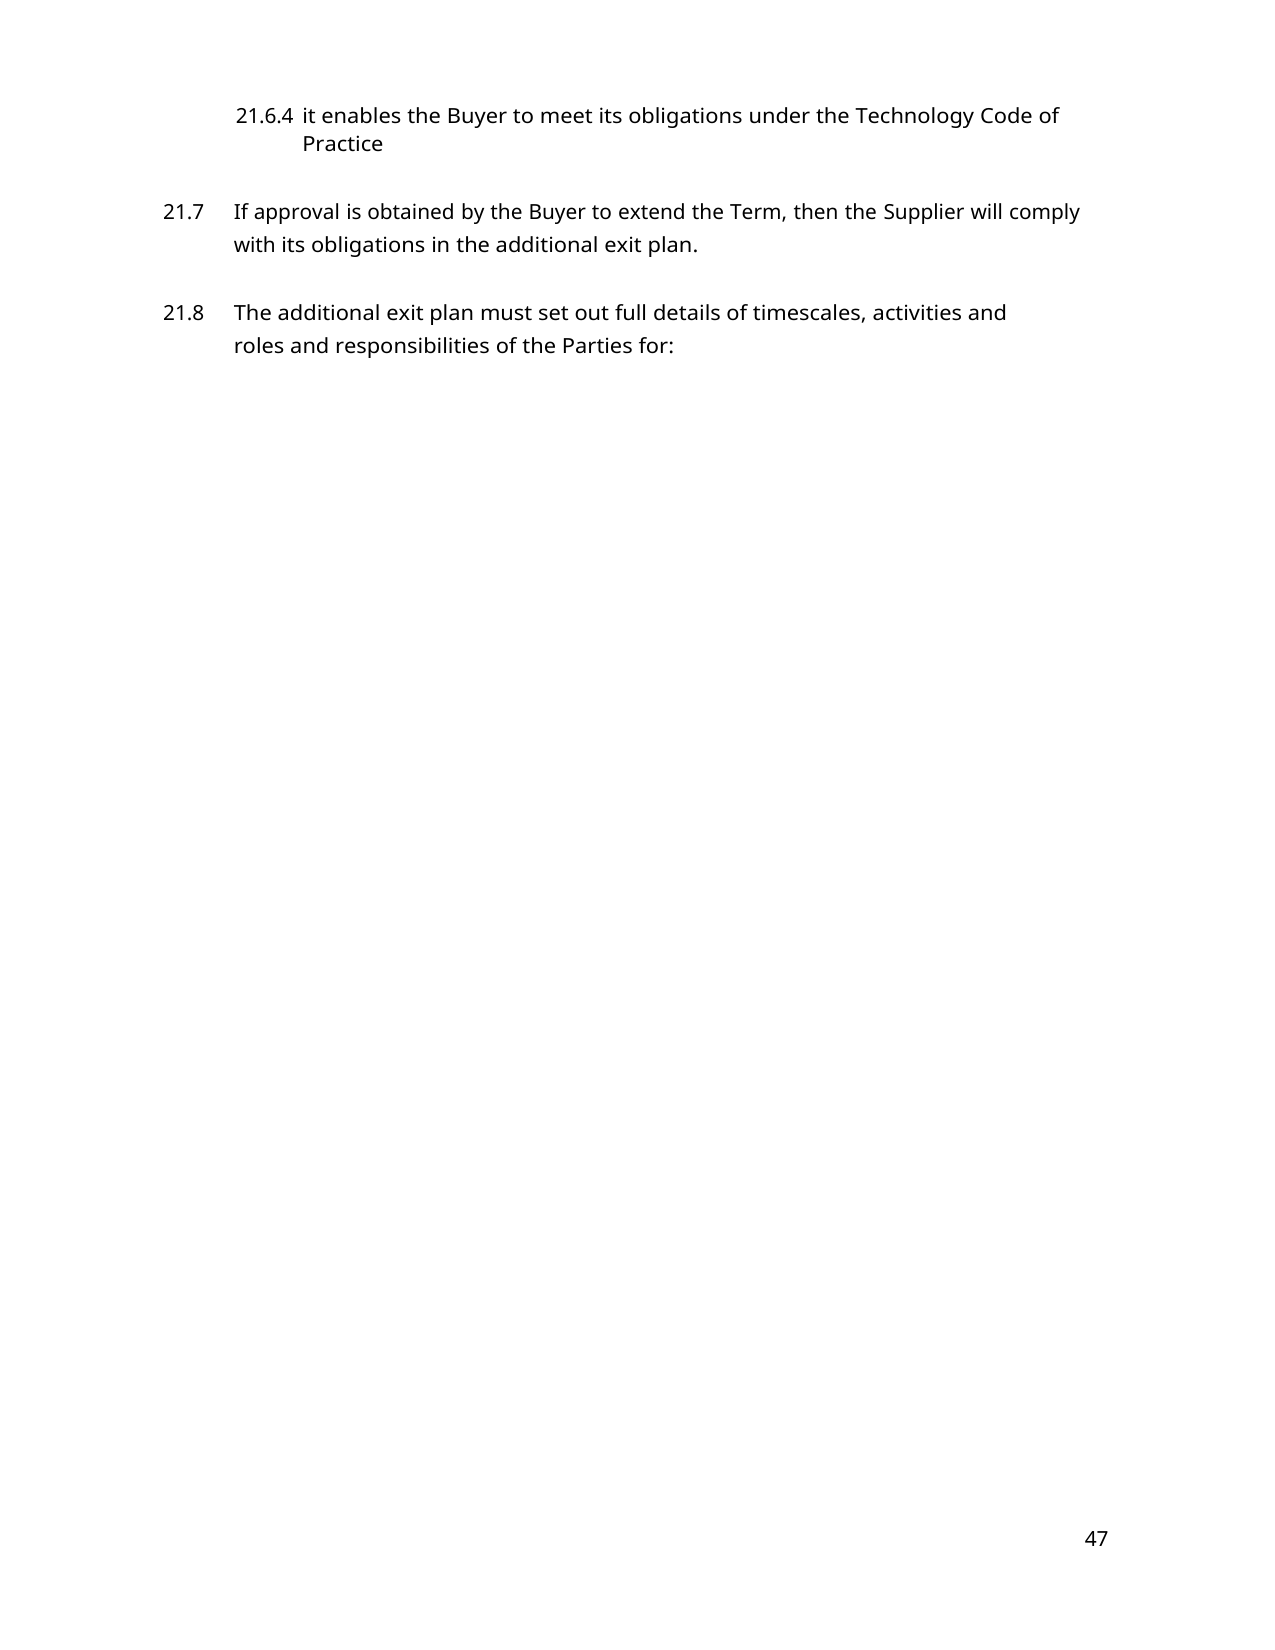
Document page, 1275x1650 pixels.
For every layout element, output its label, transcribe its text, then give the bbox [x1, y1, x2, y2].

list If approval is obtained by the Buyer to extend the Term, then the Supplier will comply with its obligations in the additional exit plan. [163, 197, 1086, 259]
list it enables the Buyer to meet its obligations under the Technology Code of Practice [236, 101, 1119, 158]
list The additional exit plan must set out full details of timescales, activities and roles and responsibilities of the Parties for: [163, 298, 1042, 359]
